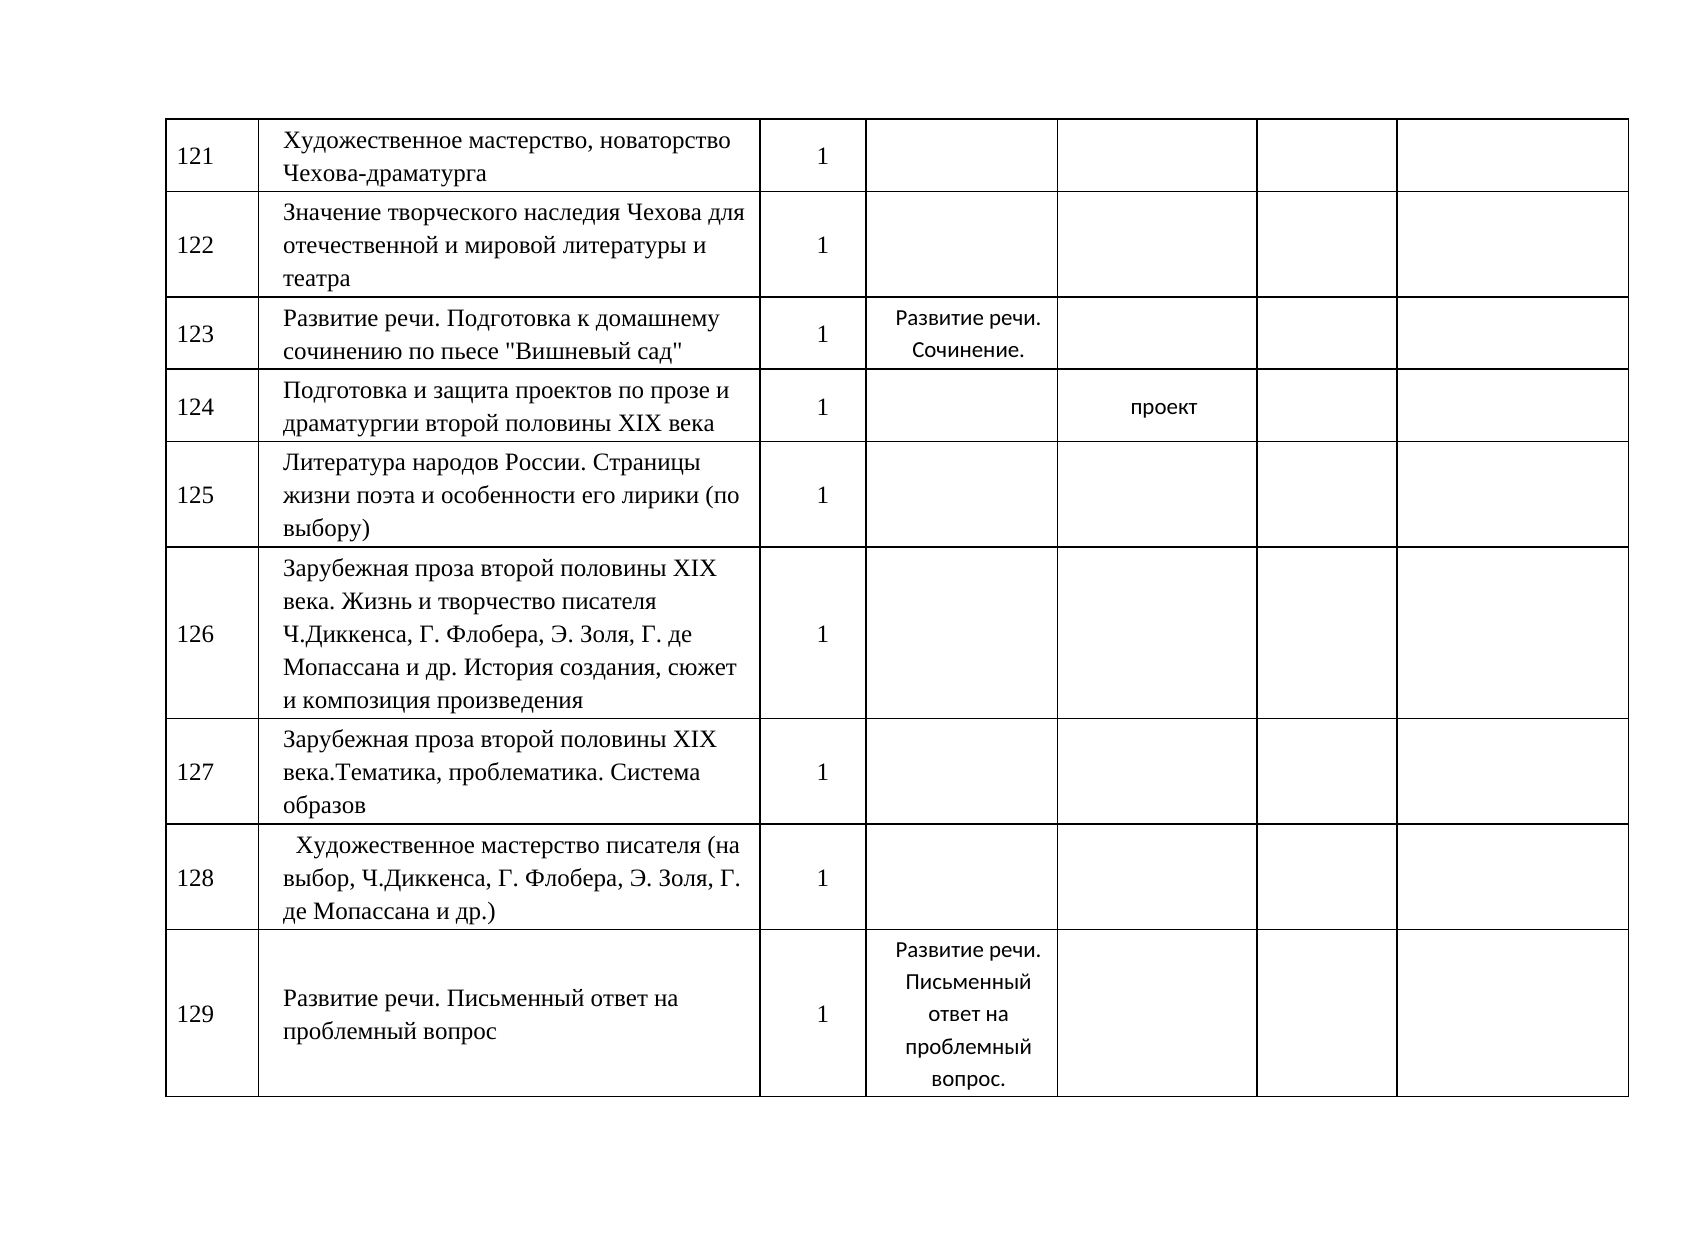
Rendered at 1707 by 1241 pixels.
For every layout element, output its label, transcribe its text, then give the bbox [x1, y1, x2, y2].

table_cell [867, 442, 1057, 546]
table_cell 123 [167, 298, 258, 368]
table_cell [1398, 719, 1628, 823]
table_cell [1058, 192, 1256, 296]
table_cell 1 [761, 120, 865, 191]
table_cell [1258, 548, 1396, 718]
table_cell [1398, 192, 1628, 296]
table_cell [1258, 930, 1396, 1096]
table_cell [1058, 120, 1256, 191]
table_cell Художественное мастерство писателя (на выбор, Ч.Диккенса, Г. Флобера, Э. Золя, Г. де Мопассана и др.) [259, 825, 759, 928]
table_cell Подготовка и защита проектов по прозе и драматургии второй половины XIX века [259, 370, 759, 441]
table_cell [1398, 548, 1628, 718]
table_cell [1398, 120, 1628, 191]
table_cell [1258, 825, 1396, 928]
table_cell Зарубежная проза второй половины XIX века. Жизнь и творчество писателя Ч.Диккенса, Г. Флобера, Э. Золя, Г. де Мопассана и др. История создания, сюжет и композиция произведения [259, 548, 759, 718]
table_cell Значение творческого наследия Чехова для отечественной и мировой литературы и театра [259, 192, 759, 296]
table_cell Развитие речи. Подготовка к домашнему сочинению по пьесе "Вишневый сад" [259, 298, 759, 368]
table_cell Развитие речи. Сочинение. [867, 298, 1057, 368]
table_cell [1398, 370, 1628, 441]
table_cell 126 [167, 548, 258, 718]
table_cell [1058, 442, 1256, 546]
table_cell 1 [761, 930, 865, 1096]
table_cell [1058, 930, 1256, 1096]
table_cell Художественное мастерство, новаторство Чехова-драматурга [259, 120, 759, 191]
table_cell [867, 120, 1057, 191]
table_cell 1 [761, 370, 865, 441]
table_cell Зарубежная проза второй половины XIX века.Тематика, проблематика. Система образов [259, 719, 759, 823]
table_cell 125 [167, 442, 258, 546]
table_cell 1 [761, 192, 865, 296]
table_cell [1258, 120, 1396, 191]
table_cell [1258, 370, 1396, 441]
table_cell [1058, 719, 1256, 823]
table_cell [1398, 930, 1628, 1096]
table_cell проект [1058, 370, 1256, 441]
table_cell Развитие речи. Письменный ответ на проблемный вопрос. [867, 930, 1057, 1096]
table_cell 122 [167, 192, 258, 296]
table_cell [867, 192, 1057, 296]
table_cell [1258, 719, 1396, 823]
table_cell [1398, 298, 1628, 368]
table_cell [867, 370, 1057, 441]
table_cell [1258, 442, 1396, 546]
table_cell [1058, 298, 1256, 368]
table_cell [867, 719, 1057, 823]
table_cell 1 [761, 719, 865, 823]
table_cell [1258, 298, 1396, 368]
table_cell Литература народов России. Страницы жизни поэта и особенности его лирики (по выбору) [259, 442, 759, 546]
table_cell [867, 825, 1057, 928]
table_cell [1058, 548, 1256, 718]
table_cell 124 [167, 370, 258, 441]
table_cell [1058, 825, 1256, 928]
table_cell [1398, 442, 1628, 546]
table_cell [1398, 825, 1628, 928]
table_cell 128 [167, 825, 258, 928]
table_cell [867, 548, 1057, 718]
table_cell 121 [167, 120, 258, 191]
table_cell [1258, 192, 1396, 296]
table_cell 127 [167, 719, 258, 823]
table_cell 1 [761, 548, 865, 718]
table_cell 1 [761, 825, 865, 928]
table_cell 1 [761, 442, 865, 546]
table_cell 1 [761, 298, 865, 368]
table_cell Развитие речи. Письменный ответ на проблемный вопрос [259, 930, 759, 1096]
table_cell 129 [167, 930, 258, 1096]
